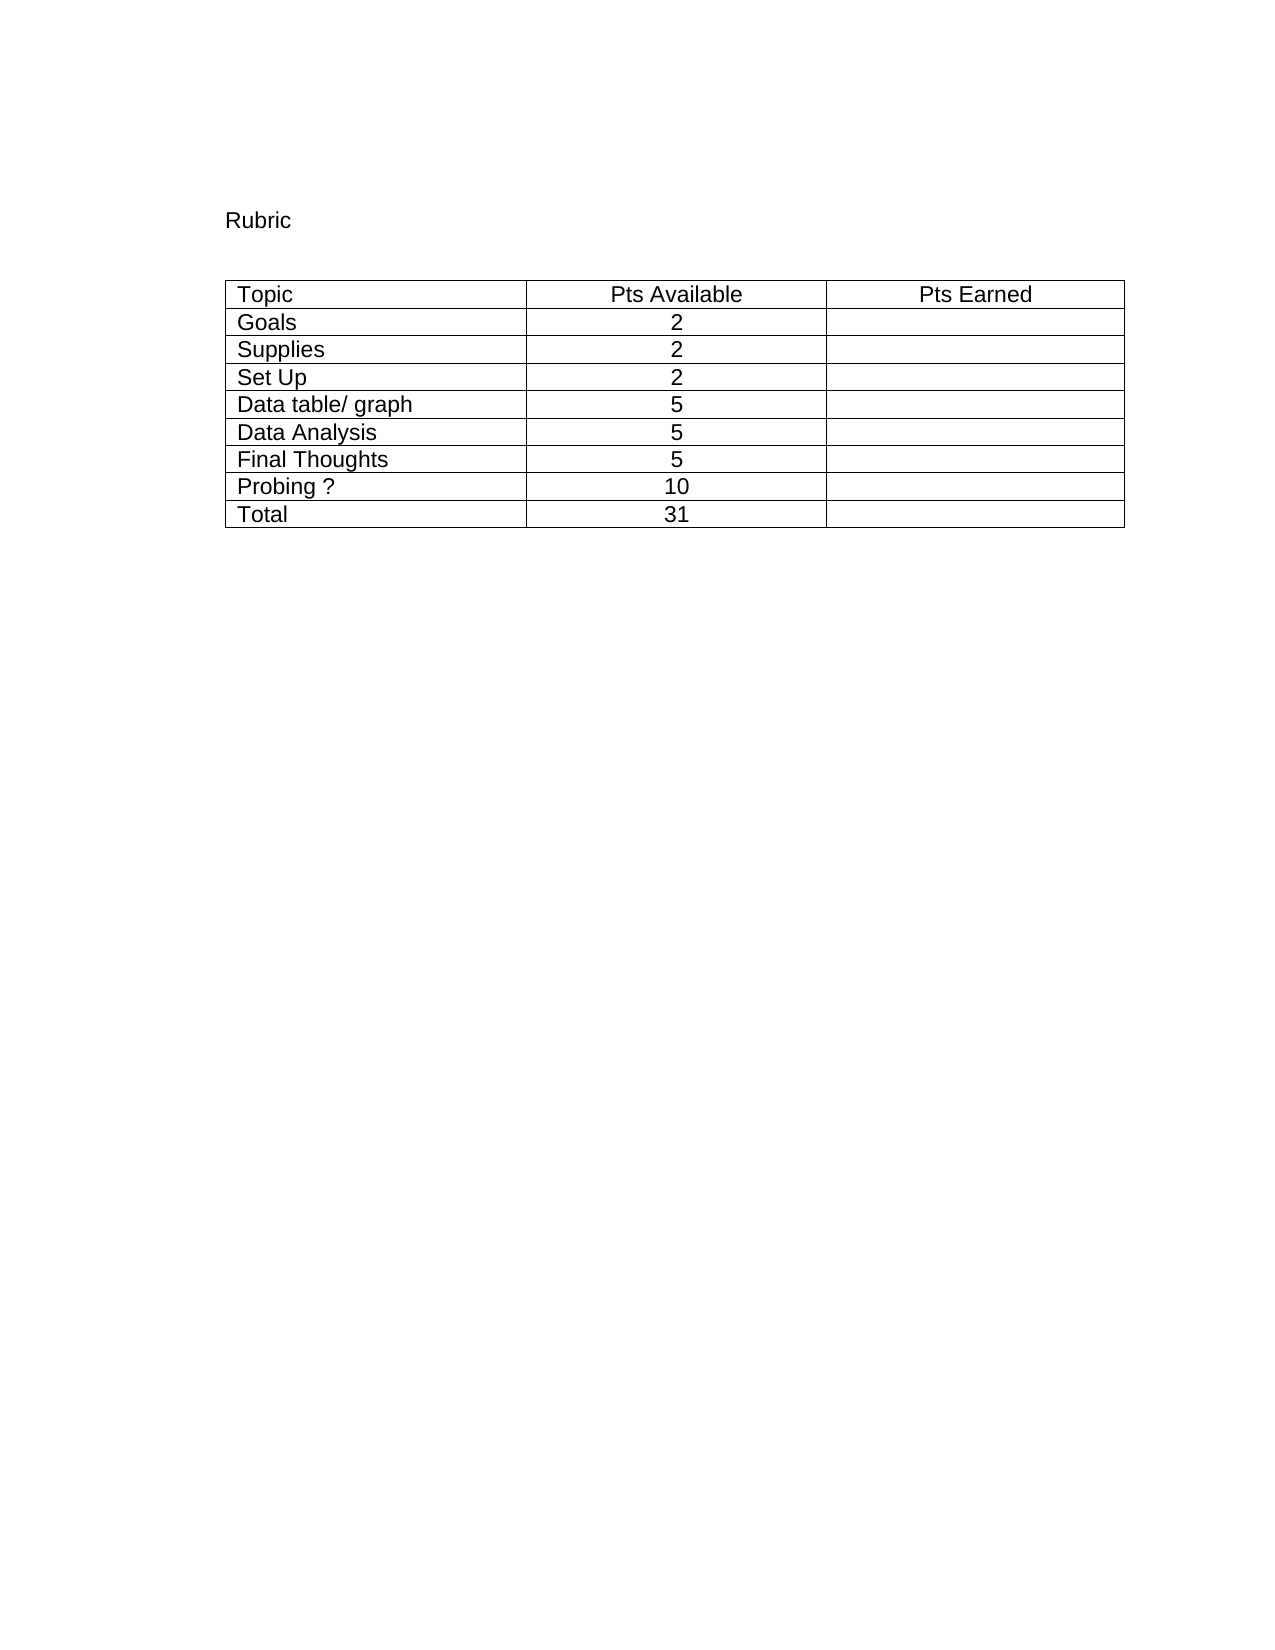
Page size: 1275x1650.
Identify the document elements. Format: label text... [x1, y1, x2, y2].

table_cell 2 [527, 309, 826, 335]
table_cell 2 [527, 364, 826, 390]
table_cell [827, 391, 1124, 417]
table_cell [827, 309, 1124, 335]
table_cell 10 [527, 473, 826, 499]
table_cell 5 [527, 419, 826, 445]
table_cell Goals [226, 309, 526, 335]
table_cell [827, 419, 1124, 445]
table_cell Data Analysis [226, 419, 526, 445]
table_header Topic [226, 281, 526, 308]
table_cell Data table/ graph [226, 391, 526, 417]
table_cell [827, 446, 1124, 472]
table_header Pts Available [527, 281, 826, 308]
table_cell 5 [527, 446, 826, 472]
table_cell [827, 473, 1124, 499]
table_cell 2 [527, 336, 826, 363]
table_cell [827, 364, 1124, 390]
table_cell [827, 501, 1124, 527]
table_cell [827, 336, 1124, 363]
table_cell 31 [527, 501, 826, 527]
table_cell Final Thoughts [226, 446, 526, 472]
list Rubric [225, 207, 1125, 233]
table_header Pts Earned [827, 281, 1124, 308]
table_cell 5 [527, 391, 826, 417]
table_cell Probing ? [226, 473, 526, 499]
table_cell Supplies [226, 336, 526, 363]
table_cell Total [226, 501, 526, 527]
table_cell Set Up [226, 364, 526, 390]
